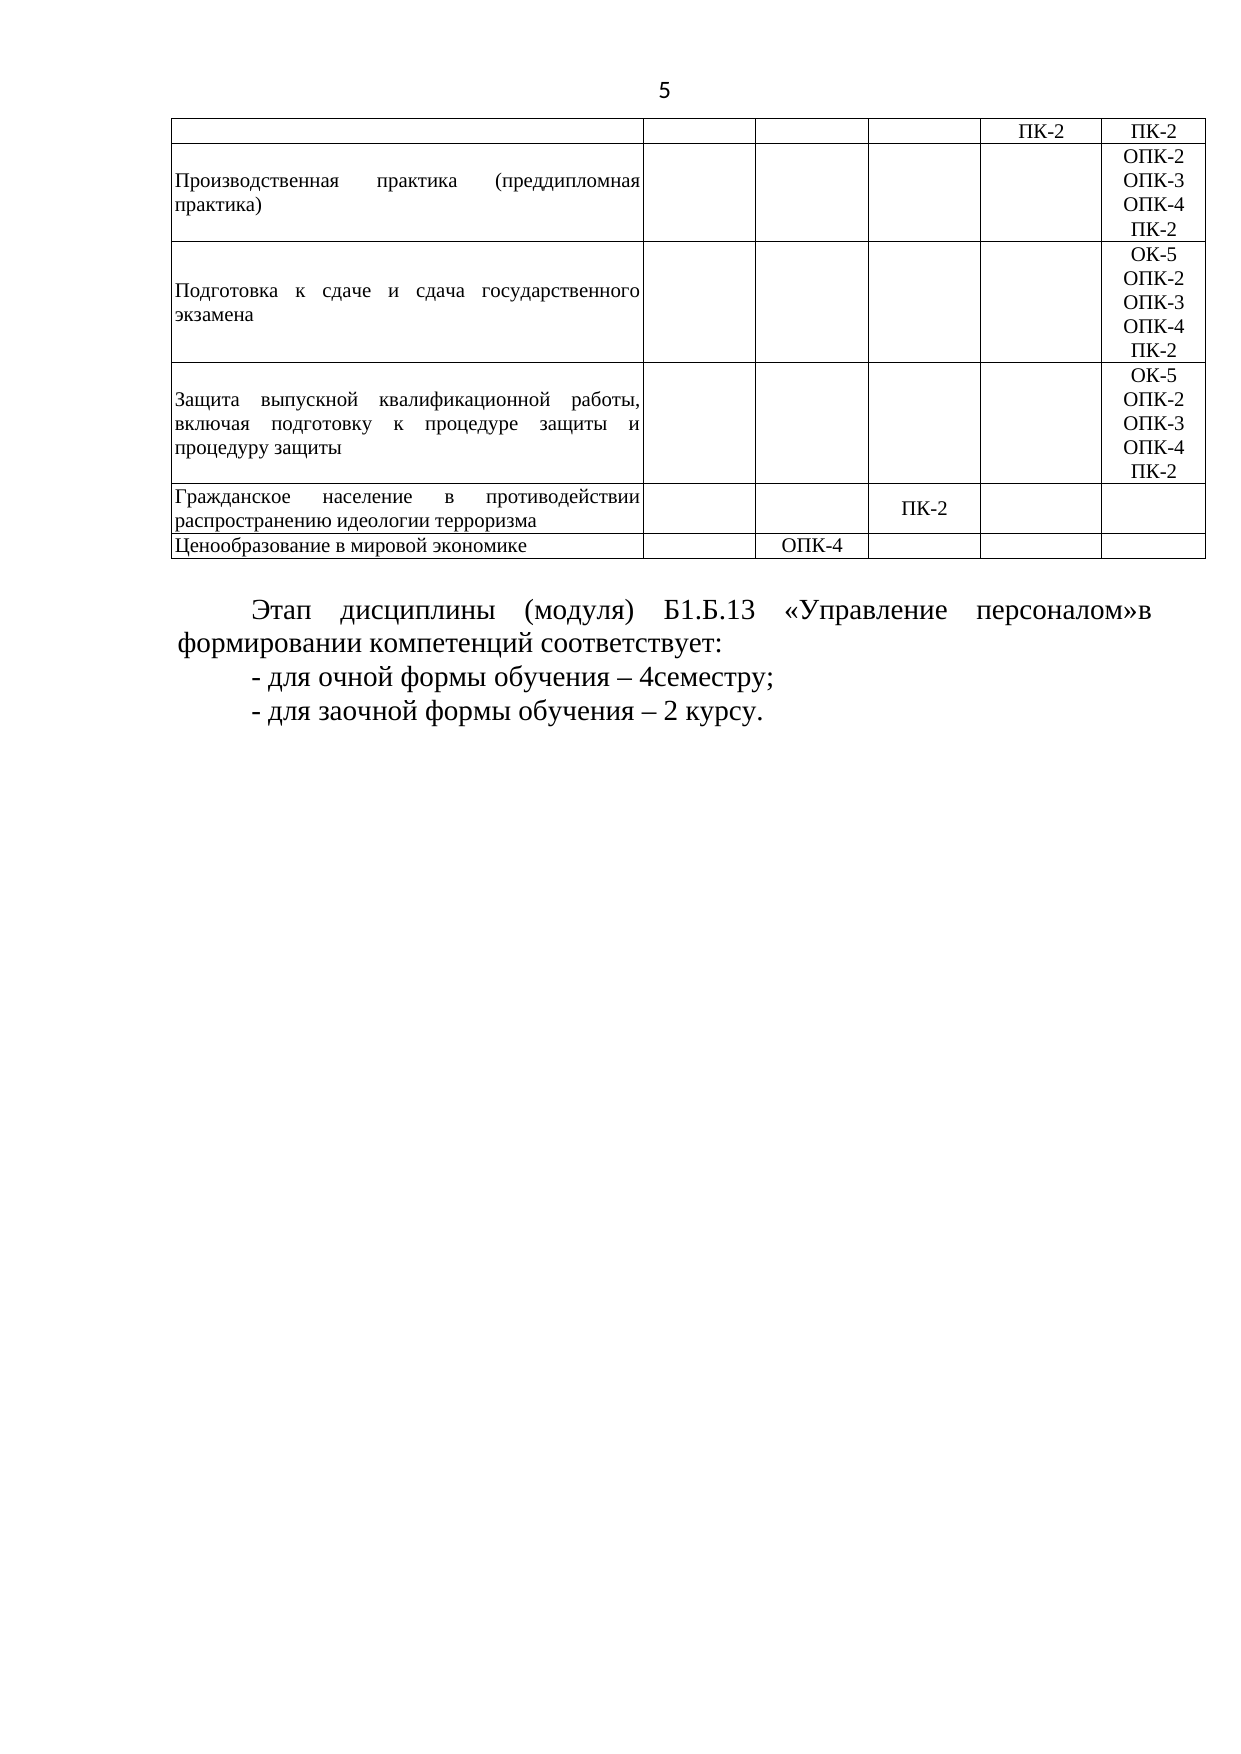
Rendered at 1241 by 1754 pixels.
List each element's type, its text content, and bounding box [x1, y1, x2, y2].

table_cell Подготовка к сдаче и сдача государственного экзамена [172, 242, 643, 362]
table_cell [644, 534, 755, 557]
table_cell [644, 242, 755, 362]
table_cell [172, 119, 643, 143]
table_cell [644, 484, 755, 532]
table_cell [869, 119, 980, 143]
table_cell [981, 144, 1101, 241]
table_cell ПК-2 [869, 484, 980, 532]
text - для очной формы обучения – 4семестру; [177, 659, 1152, 693]
table_cell [756, 363, 868, 483]
table_cell Защита выпускной квалификационной работы, включая подготовку к процедуре защиты и процедуру защиты [172, 363, 643, 483]
table_cell [644, 363, 755, 483]
table_cell Ценообразование в мировой экономике [172, 534, 643, 557]
table_cell [981, 534, 1101, 557]
table_cell [869, 363, 980, 483]
table_cell [1102, 484, 1205, 532]
table_cell ОПК-4 [756, 534, 868, 557]
table_cell [756, 119, 868, 143]
table_cell [756, 144, 868, 241]
table_cell [981, 484, 1101, 532]
table_cell [981, 242, 1101, 362]
table_cell [981, 363, 1101, 483]
table_cell [869, 144, 980, 241]
table_cell Производственная практика (преддипломная практика) [172, 144, 643, 241]
text Этап дисциплины (модуля) Б1.Б.13 «Управление персоналом»в формировании компетенций соответствует: [177, 592, 1152, 659]
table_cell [981, 119, 1101, 143]
table_cell ОК-5 ОПК-2 ОПК-3 ОПК-4 ПК-2 [1102, 363, 1205, 483]
table_cell ОПК-2 ОПК-3 ОПК-4 ПК-2 [1102, 144, 1205, 241]
text - для заочной формы обучения – 2 курсу. [177, 693, 1152, 726]
table_cell ОК-5 ОПК-2 ОПК-3 ОПК-4 ПК-2 [1102, 242, 1205, 362]
table_cell [756, 242, 868, 362]
table_cell [644, 144, 755, 241]
table_cell [869, 534, 980, 557]
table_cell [1102, 119, 1205, 143]
table_cell [644, 119, 755, 143]
table_cell Гражданское население в противодействии распространению идеологии терроризма [172, 484, 643, 532]
table_cell [1102, 534, 1205, 557]
table_cell [756, 484, 868, 532]
table_cell [869, 242, 980, 362]
